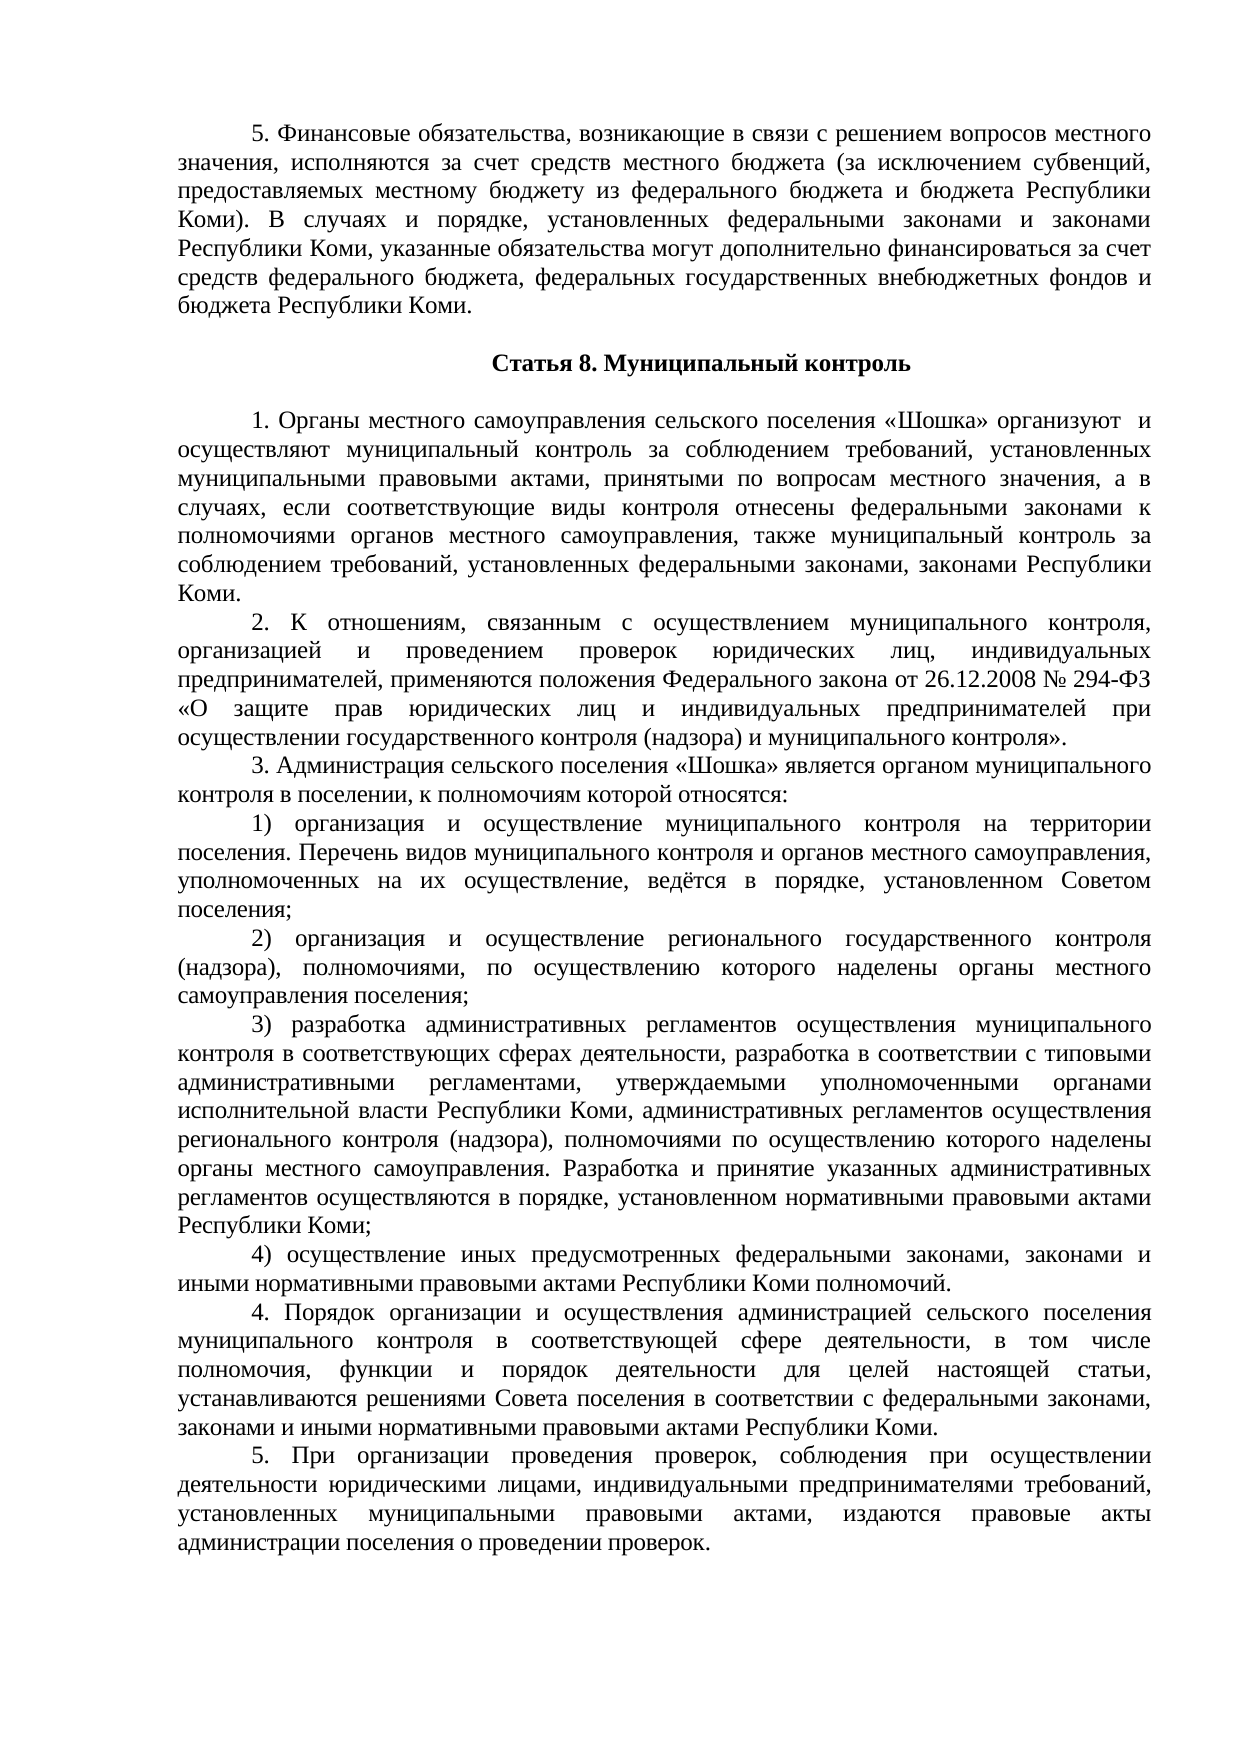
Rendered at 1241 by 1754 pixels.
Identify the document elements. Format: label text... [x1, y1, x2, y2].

text 5. Финансовые обязательства, возникающие в связи с решением вопросов местного значения, исполняются за счет средств местного бюджета (за исключением субвенций, предоставляемых местному бюджету из федерального бюджета и бюджета Республики Коми). В случаях и порядке, установленных федеральными законами и законами Республики Коми, указанные обязательства могут дополнительно финансироваться за счет средств федерального бюджета, федеральных государственных внебюджетных фондов и бюджета Республики Коми. [177, 118, 1152, 319]
text 3. Администрация сельского поселения «Шошка» является органом муниципального контроля в поселении, к полномочиям которой относятся: [177, 751, 1152, 808]
text 1) организация и осуществление муниципального контроля на территории поселения. Перечень видов муниципального контроля и органов местного самоуправления, уполномоченных на их осуществление, ведётся в порядке, установленном Советом поселения; [177, 808, 1152, 923]
text 2. К отношениям, связанным с осуществлением муниципального контроля, организацией и проведением проверок юридических лиц, индивидуальных предпринимателей, применяются положения Федерального закона от 26.12.2008 № 294-ФЗ «О защите прав юридических лиц и индивидуальных предпринимателей при осуществлении государственного контроля (надзора) и муниципального контроля». [177, 607, 1152, 751]
text 1. Органы местного самоуправления сельского поселения «Шошка» организуют и осуществляют муниципальный контроль за соблюдением требований, установленных муниципальными правовыми актами, принятыми по вопросам местного значения, а в случаях, если соответствующие виды контроля отнесены федеральными законами к полномочиями органов местного самоуправления, также муниципальный контроль за соблюдением требований, установленных федеральными законами, законами Республики Коми. [177, 406, 1152, 607]
text 5. При организации проведения проверок, соблюдения при осуществлении деятельности юридическими лицами, индивидуальными предпринимателями требований, установленных муниципальными правовыми актами, издаются правовые акты администрации поселения о проведении проверок. [177, 1441, 1152, 1556]
text 4) осуществление иных предусмотренных федеральными законами, законами и иными нормативными правовыми актами Республики Коми полномочий. [177, 1239, 1152, 1297]
text 3) разработка административных регламентов осуществления муниципального контроля в соответствующих сферах деятельности, разработка в соответствии с типовыми административными регламентами, утверждаемыми уполномоченными органами исполнительной власти Республики Коми, административных регламентов осуществления регионального контроля (надзора), полномочиями по осуществлению которого наделены органы местного самоуправления. Разработка и принятие указанных административных регламентов осуществляются в порядке, установленном нормативными правовыми актами Республики Коми; [177, 1009, 1152, 1239]
text Статья 8. Муниципальный контроль [177, 348, 1152, 377]
text 2) организация и осуществление регионального государственного контроля (надзора), полномочиями, по осуществлению которого наделены органы местного самоуправления поселения; [177, 923, 1152, 1009]
text 4. Порядок организации и осуществления администрацией сельского поселения муниципального контроля в соответствующей сфере деятельности, в том числе полномочия, функции и порядок деятельности для целей настоящей статьи, устанавливаются решениями Совета поселения в соответствии с федеральными законами, законами и иными нормативными правовыми актами Республики Коми. [177, 1297, 1152, 1441]
